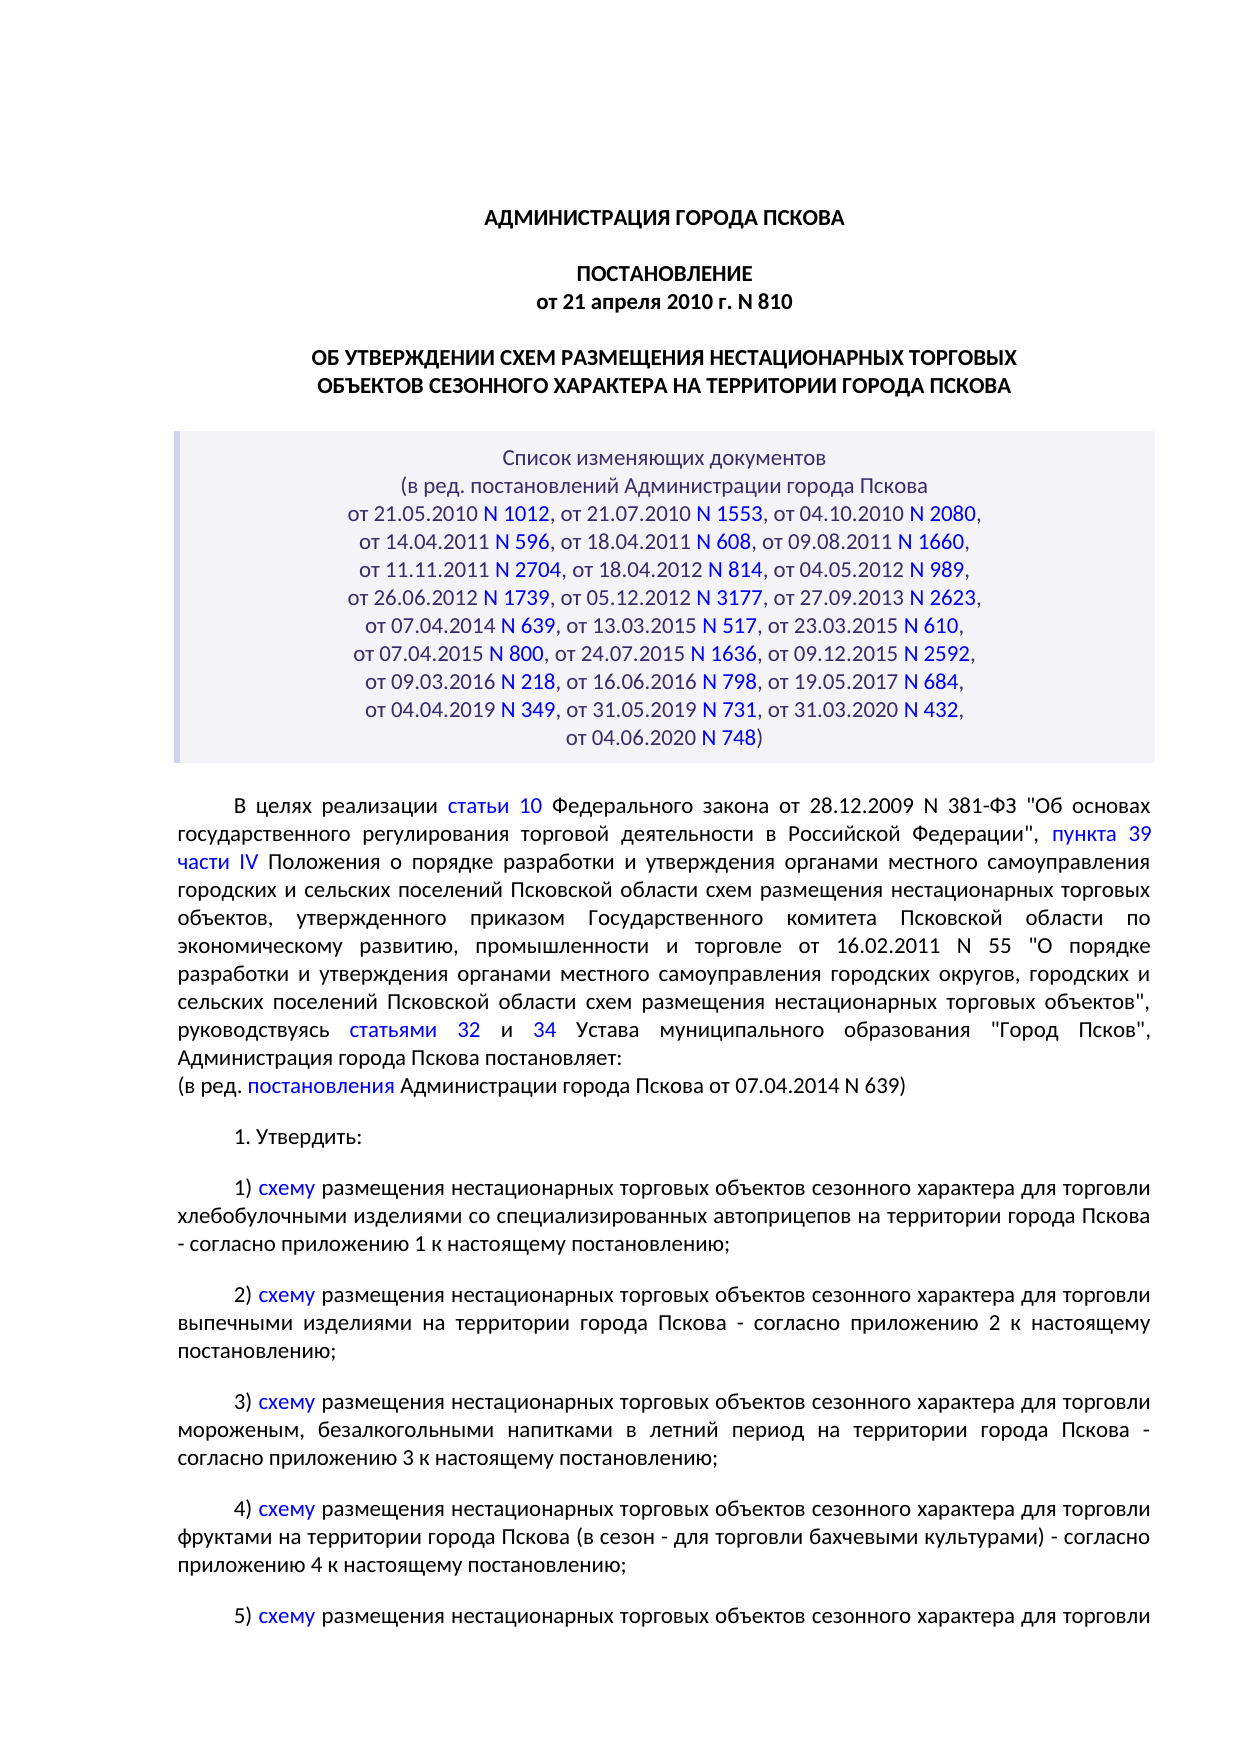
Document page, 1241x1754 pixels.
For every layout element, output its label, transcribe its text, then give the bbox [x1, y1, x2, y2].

text 1) схему размещения нестационарных торговых объектов сезонного характера для торговли хлебобулочными изделиями со специализированных автоприцепов на территории города Пскова - согласно приложению 1 к настоящему постановлению; [177, 1173, 1152, 1257]
text В целях реализации статьи 10 Федерального закона от 28.12.2009 N 381-ФЗ "Об основах государственного регулирования торговой деятельности в Российской Федерации", пункта 39 части IV Положения о порядке разработки и утверждения органами местного самоуправления городских и сельских поселений Псковской области схем размещения нестационарных торговых объектов, утвержденного приказом Государственного комитета Псковской области по экономическому развитию, промышленности и торговле от 16.02.2011 N 55 "О порядке разработки и утверждения органами местного самоуправления городских округов, городских и сельских поселений Псковской области схем размещения нестационарных торговых объектов", руководствуясь статьями 32 и 34 Устава муниципального образования "Город Псков", Администрация города Пскова постановляет: [177, 791, 1152, 1071]
title ОБ УТВЕРЖДЕНИИ СХЕМ РАЗМЕЩЕНИЯ НЕСТАЦИОНАРНЫХ ТОРГОВЫХ [177, 343, 1152, 371]
text 1. Утвердить: [177, 1122, 1152, 1150]
table_header Список изменяющих документов (в ред. постановлений Администрации города Пскова от 21.05.2010 N 1012, от 21.07.2010 N 1553, от 04.10.2010 N 2080, от 14.04.2011 N 596, от 18.04.2011 N 608, от 09.08.2011 N 1660, от 11.11.2011 N 2704, от 18.04.2012 N 814, от 04.05.2012 N 989, от 26.06.2012 N 1739, от 05.12.2012 N 3177, от 27.09.2013 N 2623, от 07.04.2014 N 639, от 13.03.2015 N 517, от 23.03.2015 N 610, от 07.04.2015 N 800, от 24.07.2015 N 1636, от 09.12.2015 N 2592, от 09.03.2016 N 218, от 16.06.2016 N 798, от 19.05.2017 N 684, от 04.04.2019 N 349, от 31.05.2019 N 731, от 31.03.2020 N 432, от 04.06.2020 N 748) [180, 431, 1149, 763]
text 4) схему размещения нестационарных торговых объектов сезонного характера для торговли фруктами на территории города Пскова (в сезон - для торговли бахчевыми культурами) - согласно приложению 4 к настоящему постановлению; [177, 1494, 1152, 1578]
title от 21 апреля 2010 г. N 810 [177, 287, 1152, 315]
text 2) схему размещения нестационарных торговых объектов сезонного характера для торговли выпечными изделиями на территории города Пскова - согласно приложению 2 к настоящему постановлению; [177, 1280, 1152, 1364]
title ОБЪЕКТОВ СЕЗОННОГО ХАРАКТЕРА НА ТЕРРИТОРИИ ГОРОДА ПСКОВА [177, 371, 1152, 399]
text (в ред. постановления Администрации города Пскова от 07.04.2014 N 639) [177, 1071, 1152, 1099]
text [177, 1601, 1152, 1629]
title ПОСТАНОВЛЕНИЕ [177, 259, 1152, 287]
text 3) схему размещения нестационарных торговых объектов сезонного характера для торговли мороженым, безалкогольными напитками в летний период на территории города Пскова - согласно приложению 3 к настоящему постановлению; [177, 1387, 1152, 1471]
title АДМИНИСТРАЦИЯ ГОРОДА ПСКОВА [177, 203, 1152, 231]
